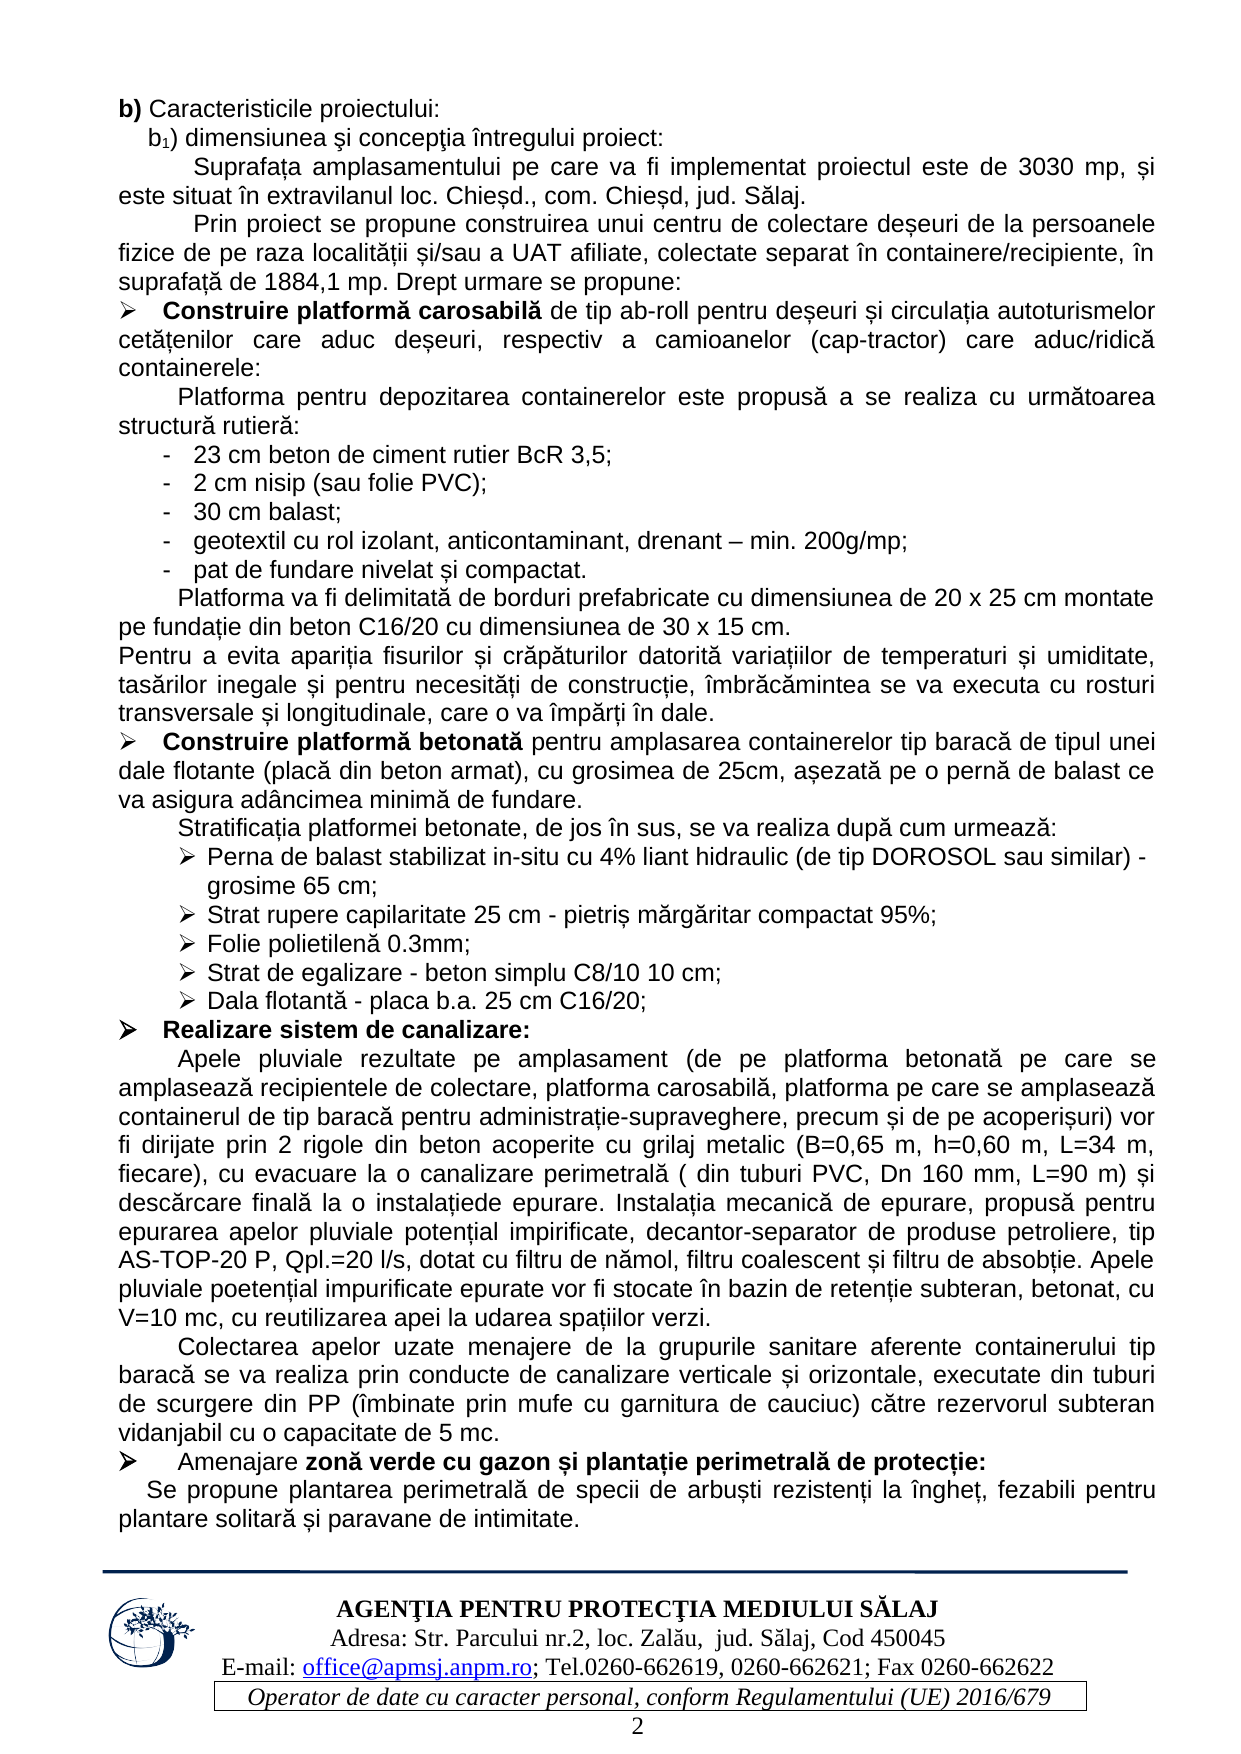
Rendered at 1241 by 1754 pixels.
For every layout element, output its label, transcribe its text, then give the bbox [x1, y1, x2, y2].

list Strat de egalizare - beton simplu C8/10 10 cm; [177, 957, 1157, 986]
list Platforma pentru depozitarea containerelor este propusă a se realiza cu următoarea structură rutieră: [118, 382, 1157, 439]
text Se propune plantarea perimetrală de specii de arbuști rezistenți la îngheț, fezabili pentru plantare solitară și paravane de intimitate. [118, 1475, 1157, 1533]
text Suprafața amplasamentului pe care va fi implementat proiectul este de 3030 mp, și este situat în extravilanul loc. Chieșd., com. Chieșd, jud. Sălaj. [118, 152, 1157, 209]
list Realizare sistem de canalizare: [118, 1015, 1157, 1044]
list - geotextil cu rol izolant, anticontaminant, drenant – min. 200g/mp; [118, 526, 1157, 554]
list Strat rupere capilaritate 25 cm - pietriș mărgăritar compactat 95%; [177, 900, 1157, 929]
text b) Caracteristicile proiectului: [118, 94, 1157, 123]
list Platforma va fi delimitată de borduri prefabricate cu dimensiunea de 20 x 25 cm montate pe fundație din beton C16/20 cu dimensiunea de 30 x 15 cm. [118, 583, 1157, 641]
list Folie polietilenă 0.3mm; [177, 929, 1157, 957]
text Prin proiect se propune construirea unui centru de colectare deșeuri de la persoanele fizice de pe raza localității și/sau a UAT afiliate, colectate separat în containere/recipiente, în suprafață de 1884,1 mp. Drept urmare se propune: [118, 209, 1157, 296]
list Pentru a evita apariția fisurilor și crăpăturilor datorită variațiilor de temperaturi și umiditate, tasărilor inegale și pentru necesități de construcție, îmbrăcămintea se va executa cu rosturi transversale și longitudinale, care o va împărți în dale. [118, 641, 1157, 727]
list Construire platformă carosabilă de tip ab-roll pentru deșeuri și circulația autoturismelor cetățenilor care aduc deșeuri, respectiv a camioanelor (cap-tractor) care aduc/ridică containerele: [118, 296, 1157, 382]
list Dala flotantă - placa b.a. 25 cm C16/20; [177, 986, 1157, 1015]
list Perna de balast stabilizat in-situ cu 4% liant hidraulic (de tip DOROSOL sau similar) - grosime 65 cm; [177, 842, 1157, 900]
list Stratificația platformei betonate, de jos în sus, se va realiza după cum urmează: [177, 813, 1157, 842]
list Amenajare zonă verde cu gazon și plantație perimetrală de protecție: [118, 1447, 1157, 1475]
list Construire platformă betonată pentru amplasarea containerelor tip baracă de tipul unei dale flotante (placă din beton armat), cu grosimea de 25cm, așezată pe o pernă de balast ce va asigura adâncimea minimă de fundare. [118, 727, 1157, 813]
list - 2 cm nisip (sau folie PVC); [118, 468, 1157, 497]
list - 23 cm beton de ciment rutier BcR 3,5; [118, 439, 1157, 468]
list Colectarea apelor uzate menajere de la grupurile sanitare aferente containerului tip baracă se va realiza prin conducte de canalizare verticale și orizontale, executate din tuburi de scurgere din PP (îmbinate prin mufe cu garnitura de cauciuc) către rezervorul subteran vidanjabil cu o capacitate de 5 mc. [118, 1332, 1157, 1447]
list - 30 cm balast; [118, 497, 1157, 526]
text b1) dimensiunea şi concepţia întregului proiect: [118, 123, 1157, 152]
list - pat de fundare nivelat și compactat. [118, 554, 1157, 583]
list Apele pluviale rezultate pe amplasament (de pe platforma betonată pe care se amplasează recipientele de colectare, platforma carosabilă, platforma pe care se amplasează containerul de tip baracă pentru administrație-supraveghere, precum și de pe acoperișuri) vor fi dirijate prin 2 rigole din beton acoperite cu grilaj metalic (B=0,65 m, h=0,60 m, L=34 m, fiecare), cu evacuare la o canalizare perimetrală ( din tuburi PVC, Dn 160 mm, L=90 m) și descărcare finală la o instalațiede epurare. Instalația mecanică de epurare, propusă pentru epurarea apelor pluviale potențial impirificate, decantor-separator de produse petroliere, tip AS-TOP-20 P, Qpl.=20 l/s, dotat cu filtru de nămol, filtru coalescent și filtru de absobție. Apele pluviale poetențial impurificate epurate vor fi stocate în bazin de retenție subteran, betonat, cu V=10 mc, cu reutilizarea apei la udarea spațiilor verzi. [118, 1044, 1157, 1332]
